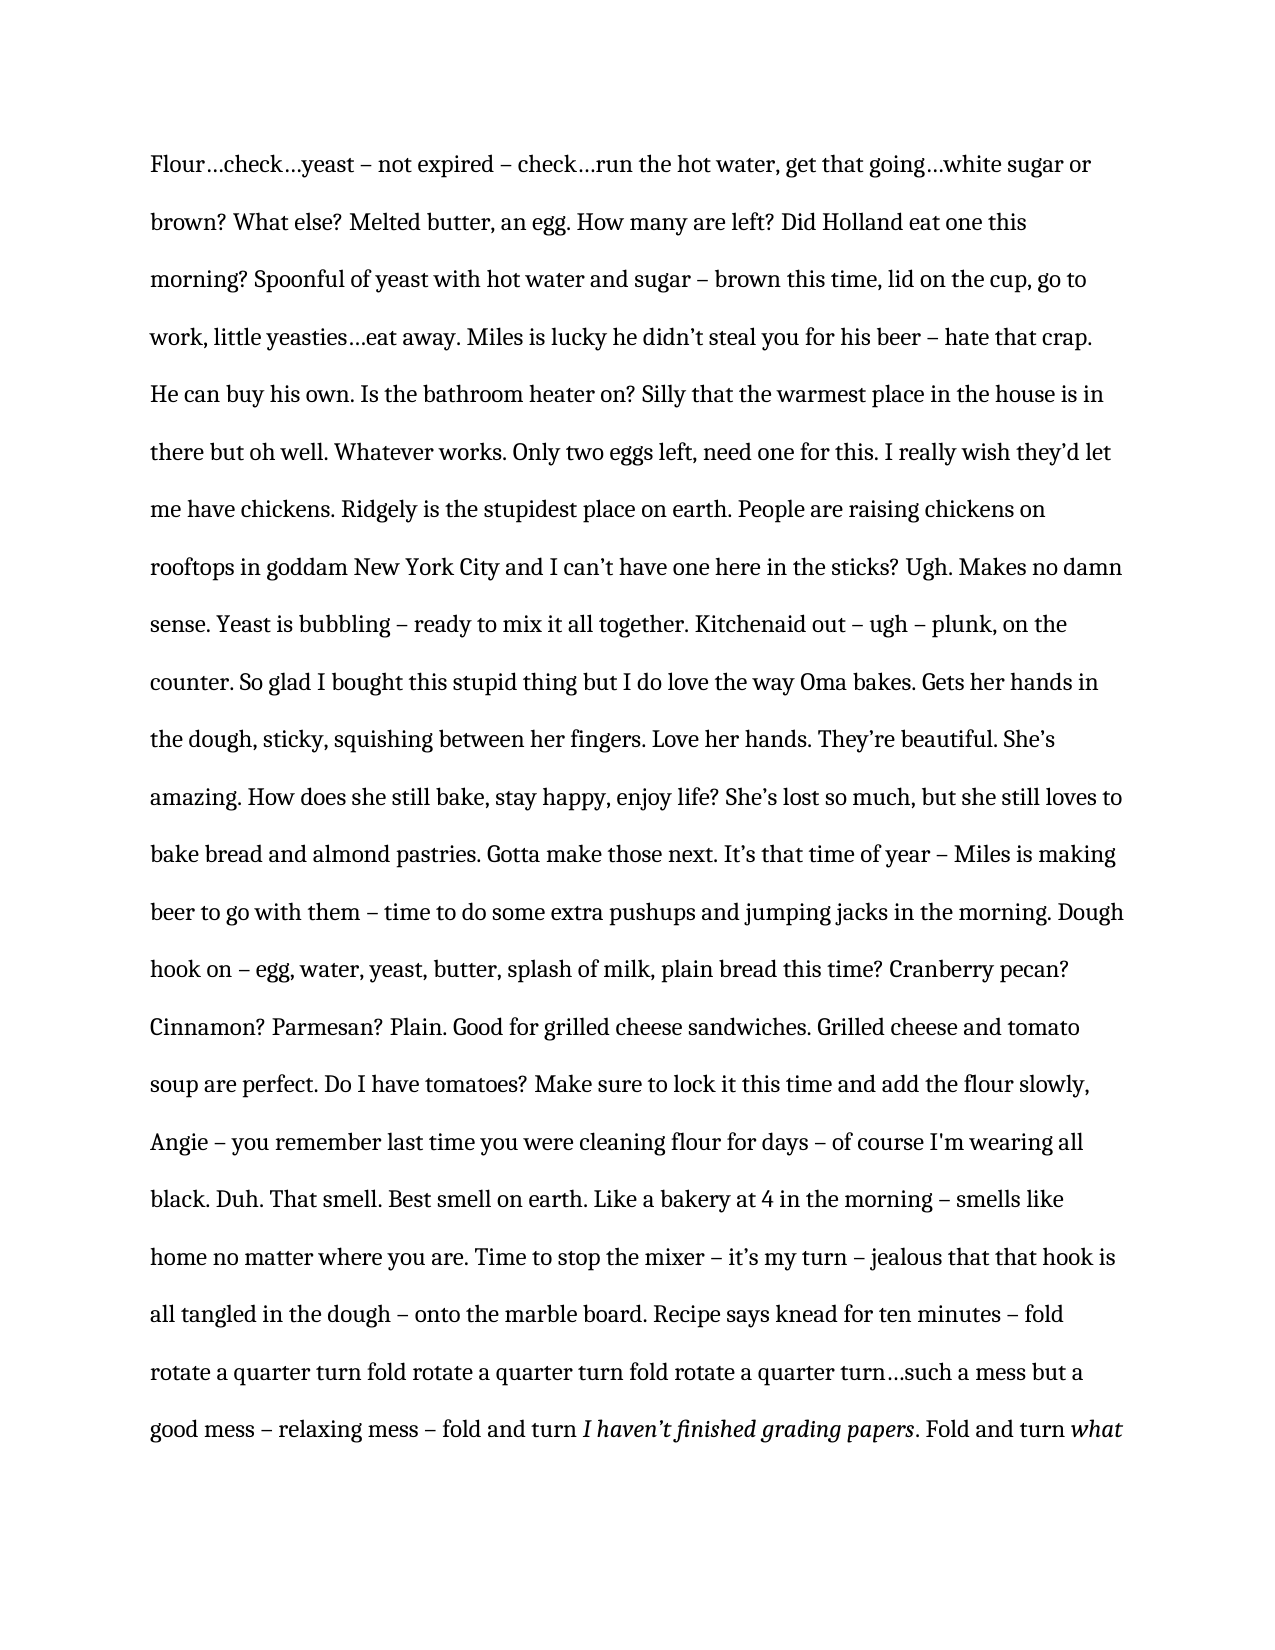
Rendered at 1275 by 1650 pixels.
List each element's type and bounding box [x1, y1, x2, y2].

text [150, 150, 1125, 1444]
